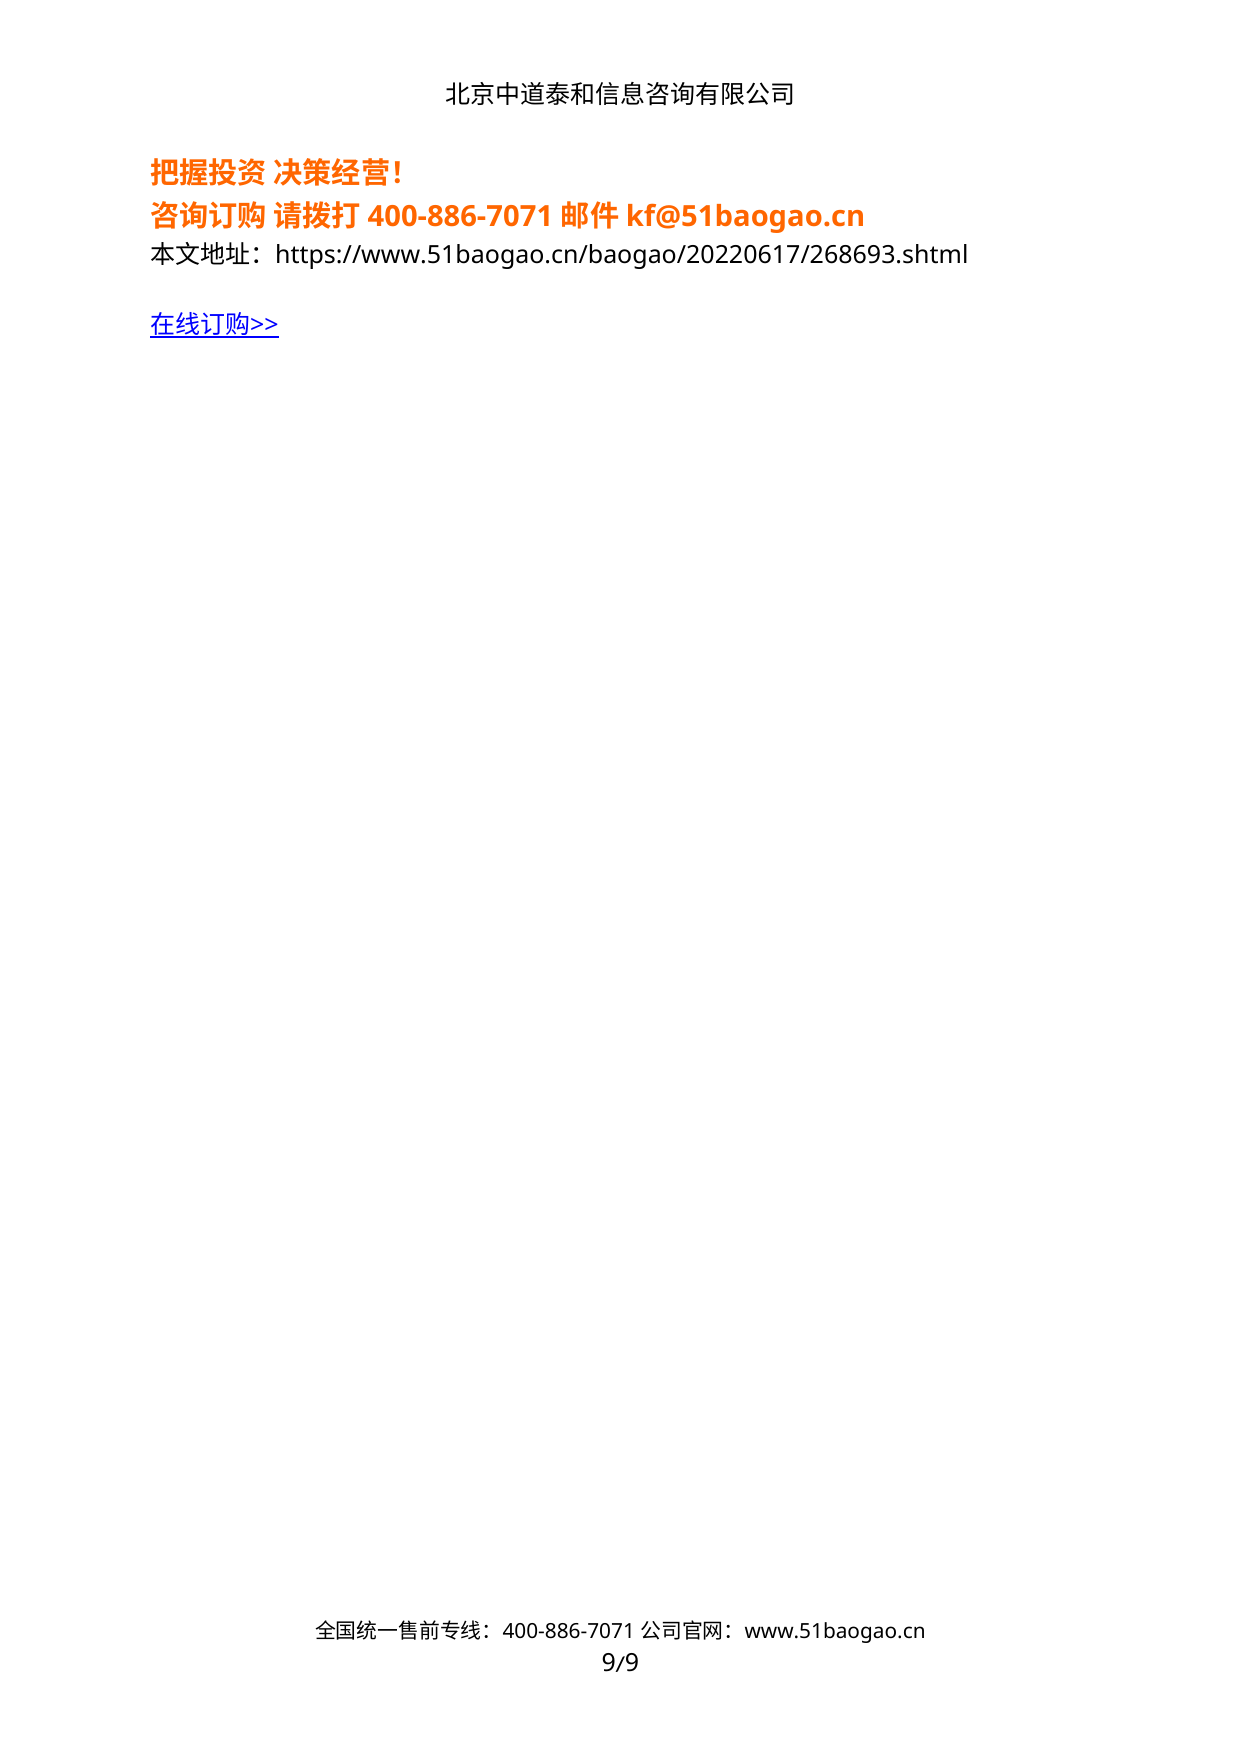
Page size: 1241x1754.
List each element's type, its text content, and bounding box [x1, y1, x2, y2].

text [150, 150, 1090, 271]
text 在线订购>> [150, 271, 1090, 341]
